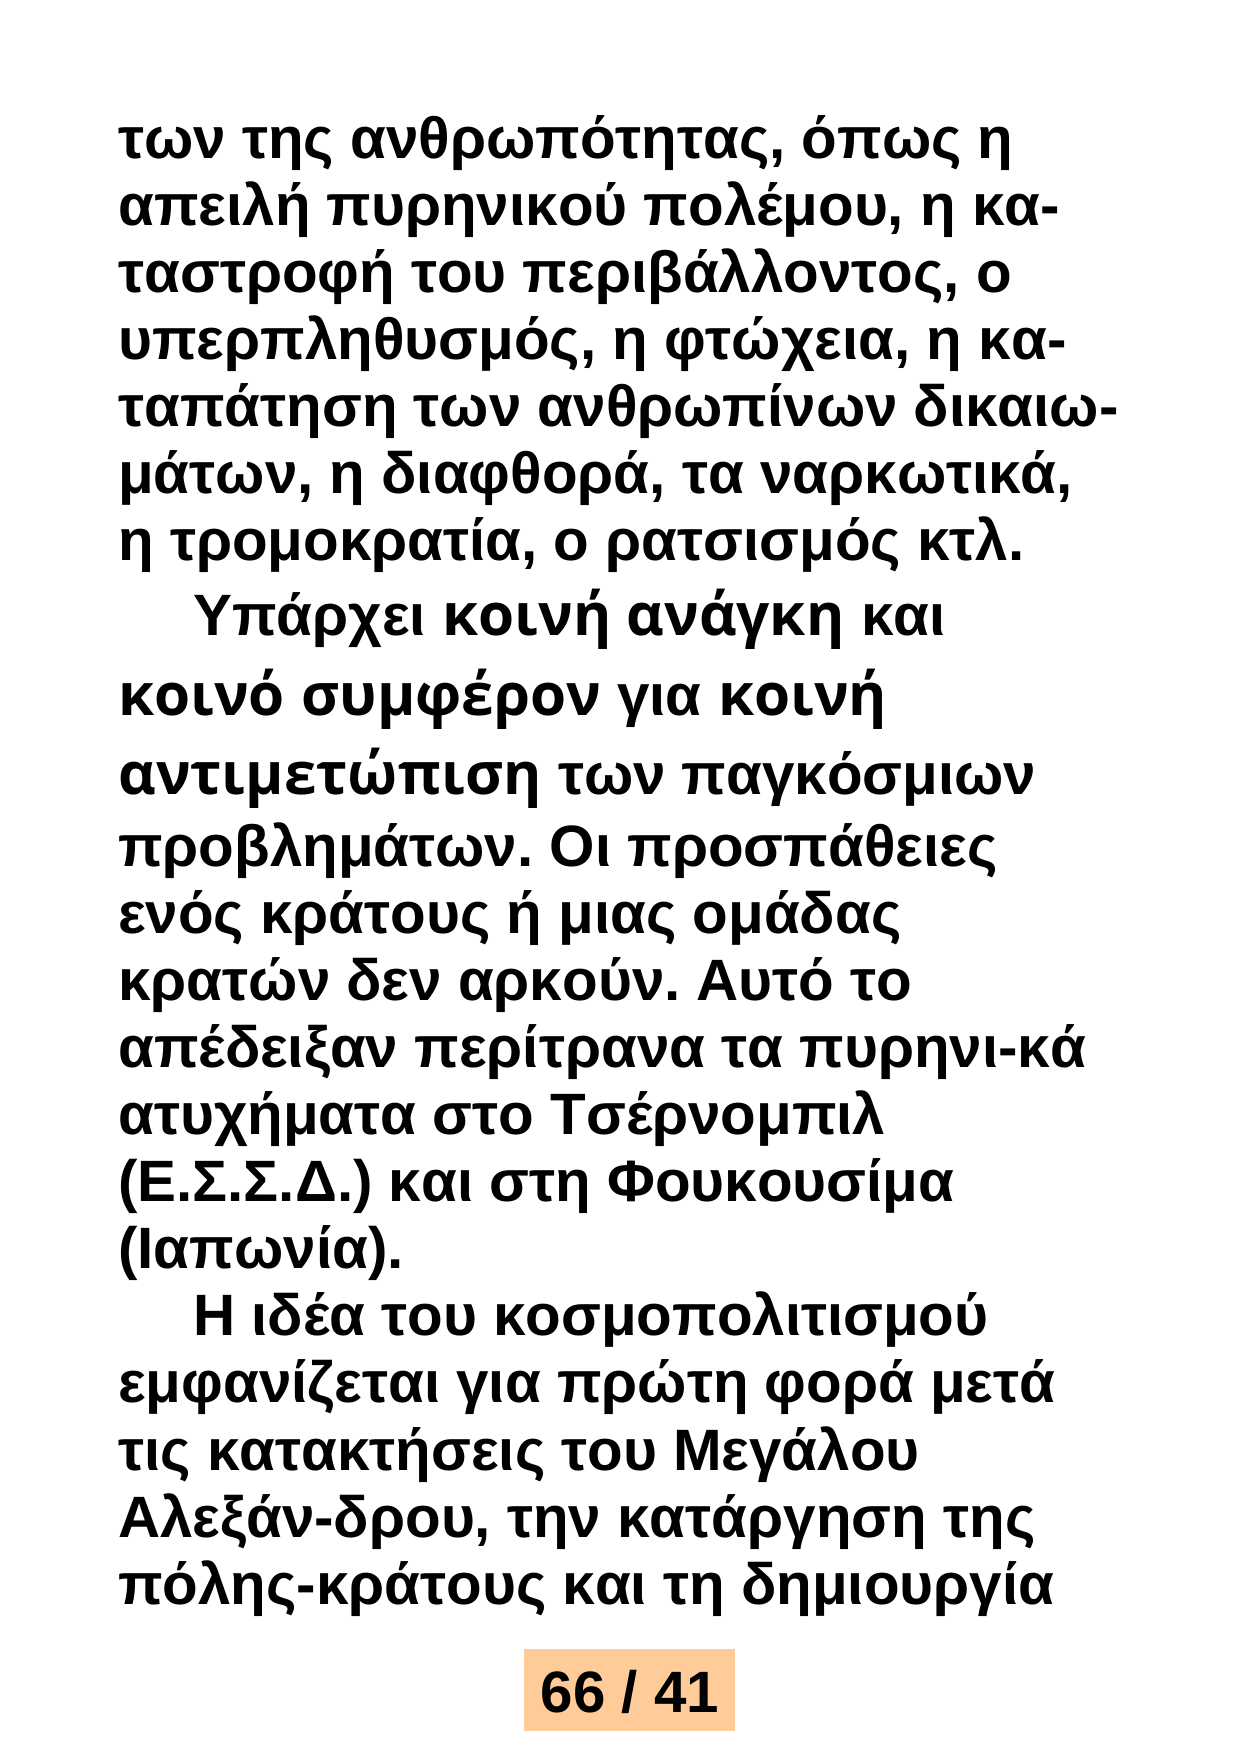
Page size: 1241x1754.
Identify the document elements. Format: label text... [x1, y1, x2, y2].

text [118, 1281, 1122, 1616]
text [118, 103, 1122, 573]
text Υπάρχει κοινή ανάγκη και κοινό συμφέρον για κοινή αντιμετώπιση των παγκόσμιων προβλημάτων. Οι προσπάθειες ενός κράτους ή μιας ομάδας κρατών δεν αρκούν. Αυτό το απέδειξαν περίτρανα τα πυρηνι-κά ατυχήματα στο Τσέρνομπιλ (Ε.Σ.Σ.Δ.) και στη Φουκουσίμα (Ιαπωνία). [118, 573, 1122, 1281]
